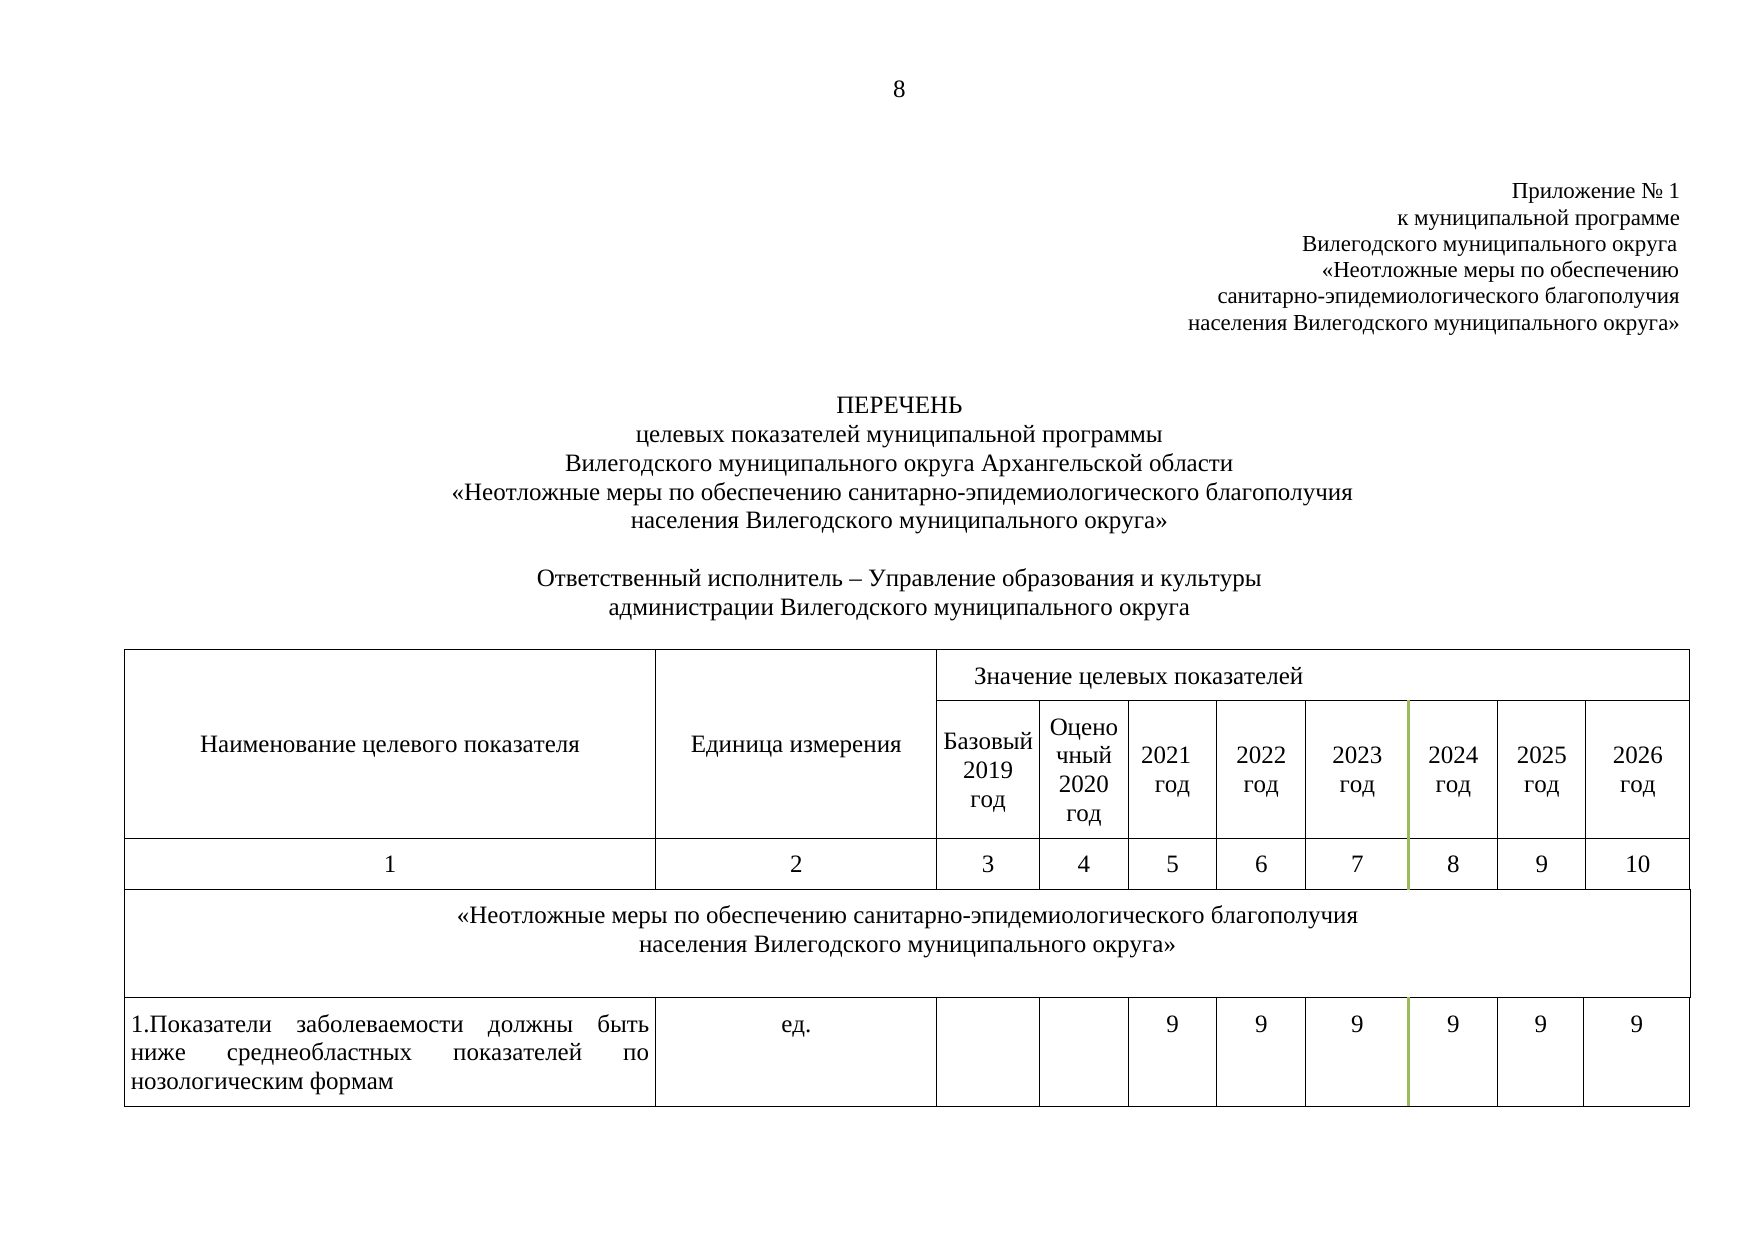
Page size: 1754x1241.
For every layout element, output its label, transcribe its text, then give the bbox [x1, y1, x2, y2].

table_cell 2021 год [1129, 701, 1216, 837]
text к муниципальной программе [118, 203, 1680, 230]
table_cell 5 [1129, 839, 1216, 888]
text ПЕРЕЧЕНЬ [118, 390, 1680, 419]
table_cell [937, 998, 1039, 1106]
table_cell ед. [656, 998, 936, 1106]
table_header Наименование целевого показателя [125, 650, 655, 837]
table_cell 9 [1217, 998, 1305, 1106]
table_cell 3 [937, 839, 1039, 888]
table_cell [1040, 998, 1128, 1106]
text «Неотложные меры по обеспечению санитарно-эпидемиологического благополучия [118, 477, 1680, 505]
table_header Значение целевых показателей [937, 650, 1689, 700]
table_cell 4 [1040, 839, 1128, 888]
table_cell 2023 год [1306, 701, 1407, 837]
table_cell 1.Показатели заболеваемости должны быть ниже среднеобластных показателей по нозологическим формам [125, 998, 655, 1106]
table_cell Оценочный 2020 год [1040, 701, 1128, 837]
text населения Вилегодского муниципального округа» [118, 505, 1680, 534]
table_cell 2026 год [1586, 701, 1689, 837]
table_cell 9 [1498, 998, 1583, 1106]
table_cell 9 [1584, 998, 1689, 1106]
table_cell 2024 год [1410, 701, 1497, 837]
text «Неотложные меры по обеспечению [1298, 256, 1680, 283]
text Вилегодского муниципального округа Архангельской области [118, 448, 1680, 477]
table_cell Базовый 2019 год [937, 701, 1039, 837]
table_cell 2025 год [1498, 701, 1585, 837]
text Приложение № 1 [118, 177, 1680, 203]
table_cell 9 [1410, 998, 1497, 1106]
text Ответственный исполнитель – Управление образования и культуры [118, 563, 1680, 592]
text населения Вилегодского муниципального округа» [118, 309, 1680, 335]
table_cell 10 [1586, 839, 1689, 888]
table_header Единица измерения [656, 650, 936, 837]
text администрации Вилегодского муниципального округа [118, 592, 1680, 620]
table_cell 9 [1129, 998, 1216, 1106]
table_cell 2022 год [1217, 701, 1305, 837]
text Вилегодского муниципального округа [118, 230, 1680, 256]
text санитарно-эпидемиологического благополучия [118, 283, 1680, 309]
table_cell «Неотложные меры по обеспечению санитарно-эпидемиологического благополучия населения Вилегодского муниципального округа» [125, 890, 1690, 997]
table_cell 1 [125, 839, 655, 888]
table_cell 9 [1498, 839, 1585, 888]
table_cell 9 [1306, 998, 1407, 1106]
table_cell 2 [656, 839, 936, 888]
table_cell 7 [1306, 839, 1407, 888]
text целевых показателей муниципальной программы [118, 419, 1680, 448]
table_cell 6 [1217, 839, 1305, 888]
table_cell 8 [1410, 839, 1497, 888]
